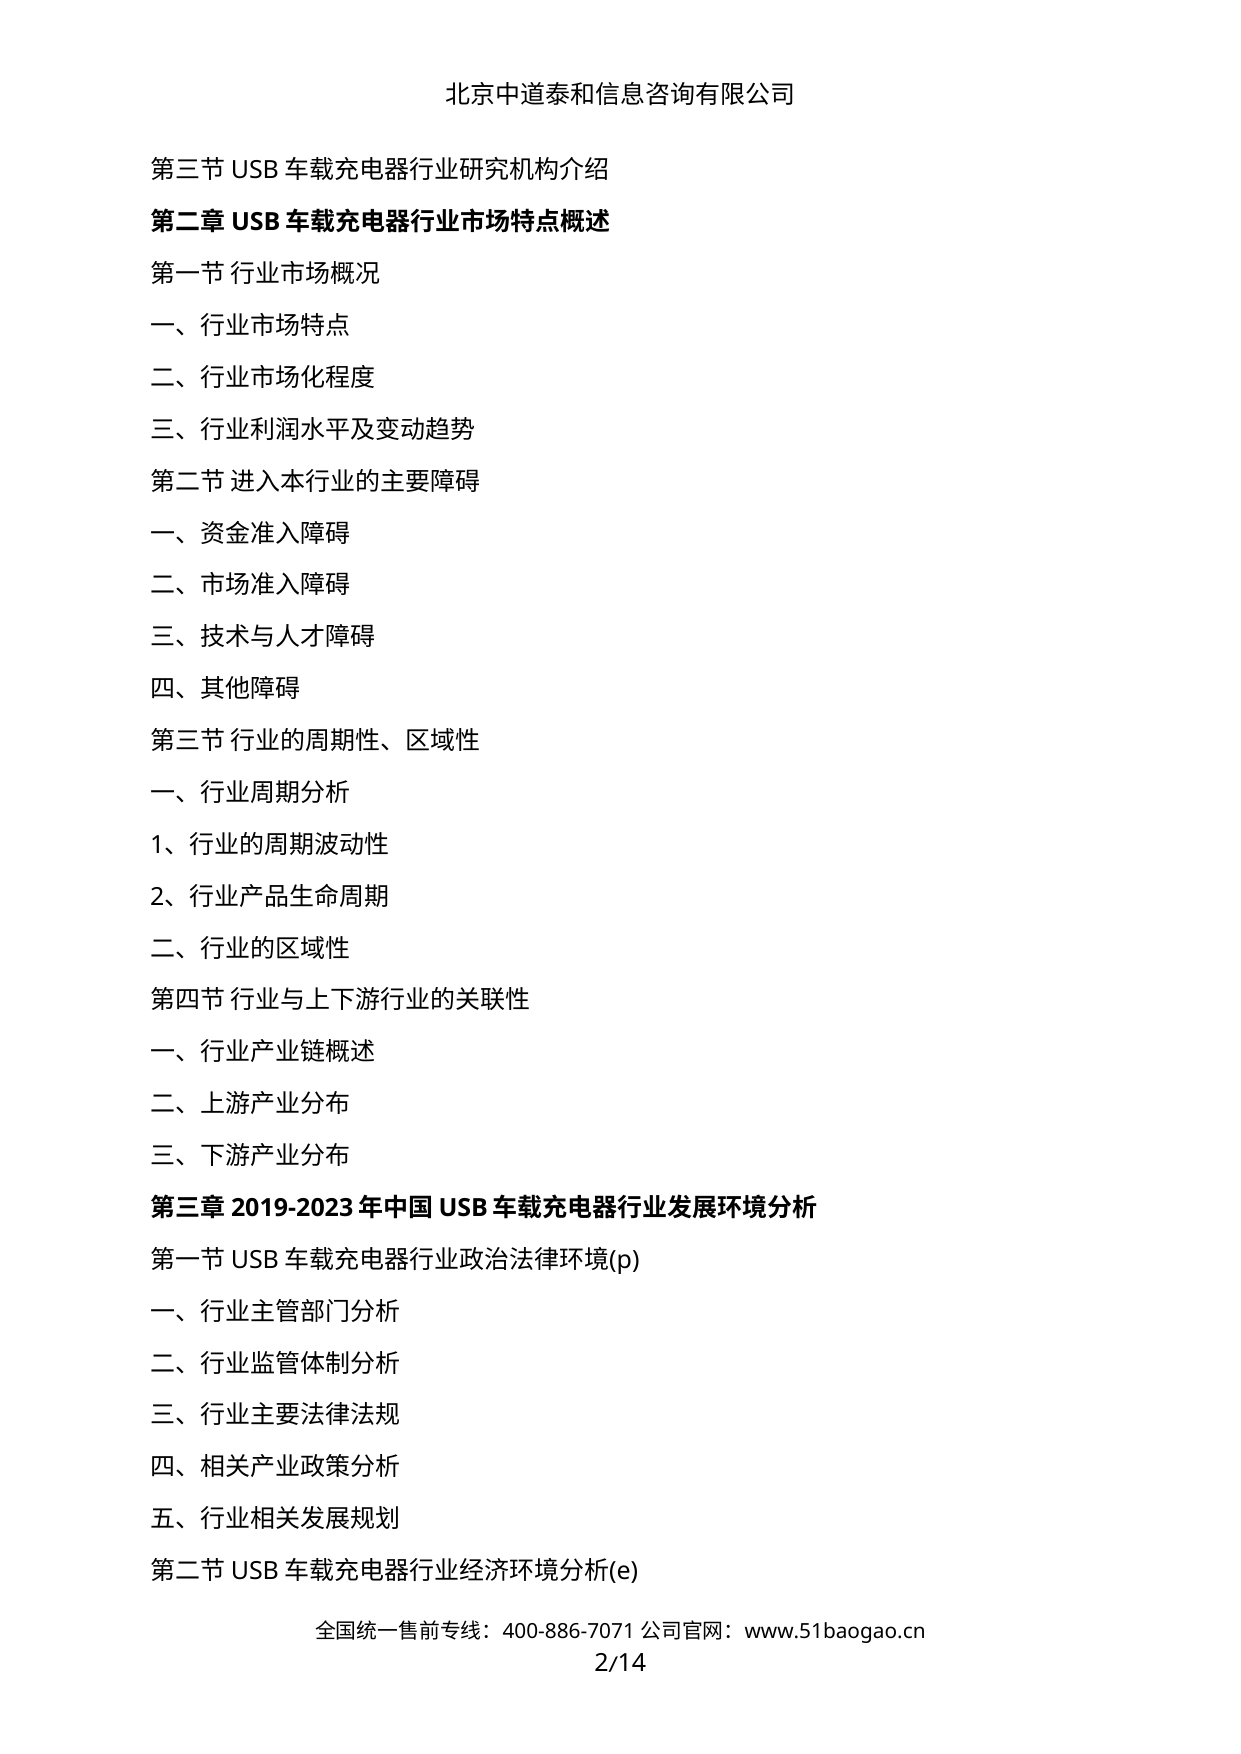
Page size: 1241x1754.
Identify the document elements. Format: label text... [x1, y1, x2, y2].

text 一、行业周期分析 [150, 772, 1090, 809]
text 三、行业利润水平及变动趋势 [150, 409, 1090, 446]
text 三、下游产业分布 [150, 1136, 1090, 1172]
text 二、行业的区域性 [150, 928, 1090, 964]
text 第一节 行业市场概况 [150, 254, 1090, 290]
text 一、资金准入障碍 [150, 513, 1090, 549]
text 一、行业主管部门分析 [150, 1291, 1090, 1327]
text 1、行业的周期波动性 [150, 824, 1090, 861]
text 二、行业市场化程度 [150, 357, 1090, 394]
text 2、行业产品生命周期 [150, 876, 1090, 912]
text 五、行业相关发展规划 [150, 1499, 1090, 1535]
text 第四节 行业与上下游行业的关联性 [150, 980, 1090, 1016]
text 第二节 进入本行业的主要障碍 [150, 461, 1090, 497]
text 第三章 2019-2023年中国USB车载充电器行业发展环境分析 [150, 1187, 1090, 1224]
text 四、其他障碍 [150, 669, 1090, 705]
text 二、市场准入障碍 [150, 565, 1090, 601]
text 二、行业监管体制分析 [150, 1343, 1090, 1379]
text 第三节 行业的周期性、区域性 [150, 721, 1090, 757]
text 第一节 USB车载充电器行业政治法律环境(p) [150, 1239, 1090, 1276]
text 一、行业产业链概述 [150, 1032, 1090, 1068]
text 四、相关产业政策分析 [150, 1447, 1090, 1483]
text 三、行业主要法律法规 [150, 1395, 1090, 1431]
text 二、上游产业分布 [150, 1084, 1090, 1120]
text 一、行业市场特点 [150, 306, 1090, 342]
text 第三节 USB车载充电器行业研究机构介绍 [150, 150, 1090, 186]
text 第二节 USB车载充电器行业经济环境分析(e) [150, 1551, 1090, 1587]
text 三、技术与人才障碍 [150, 617, 1090, 653]
text 第二章 USB车载充电器行业市场特点概述 [150, 202, 1090, 238]
